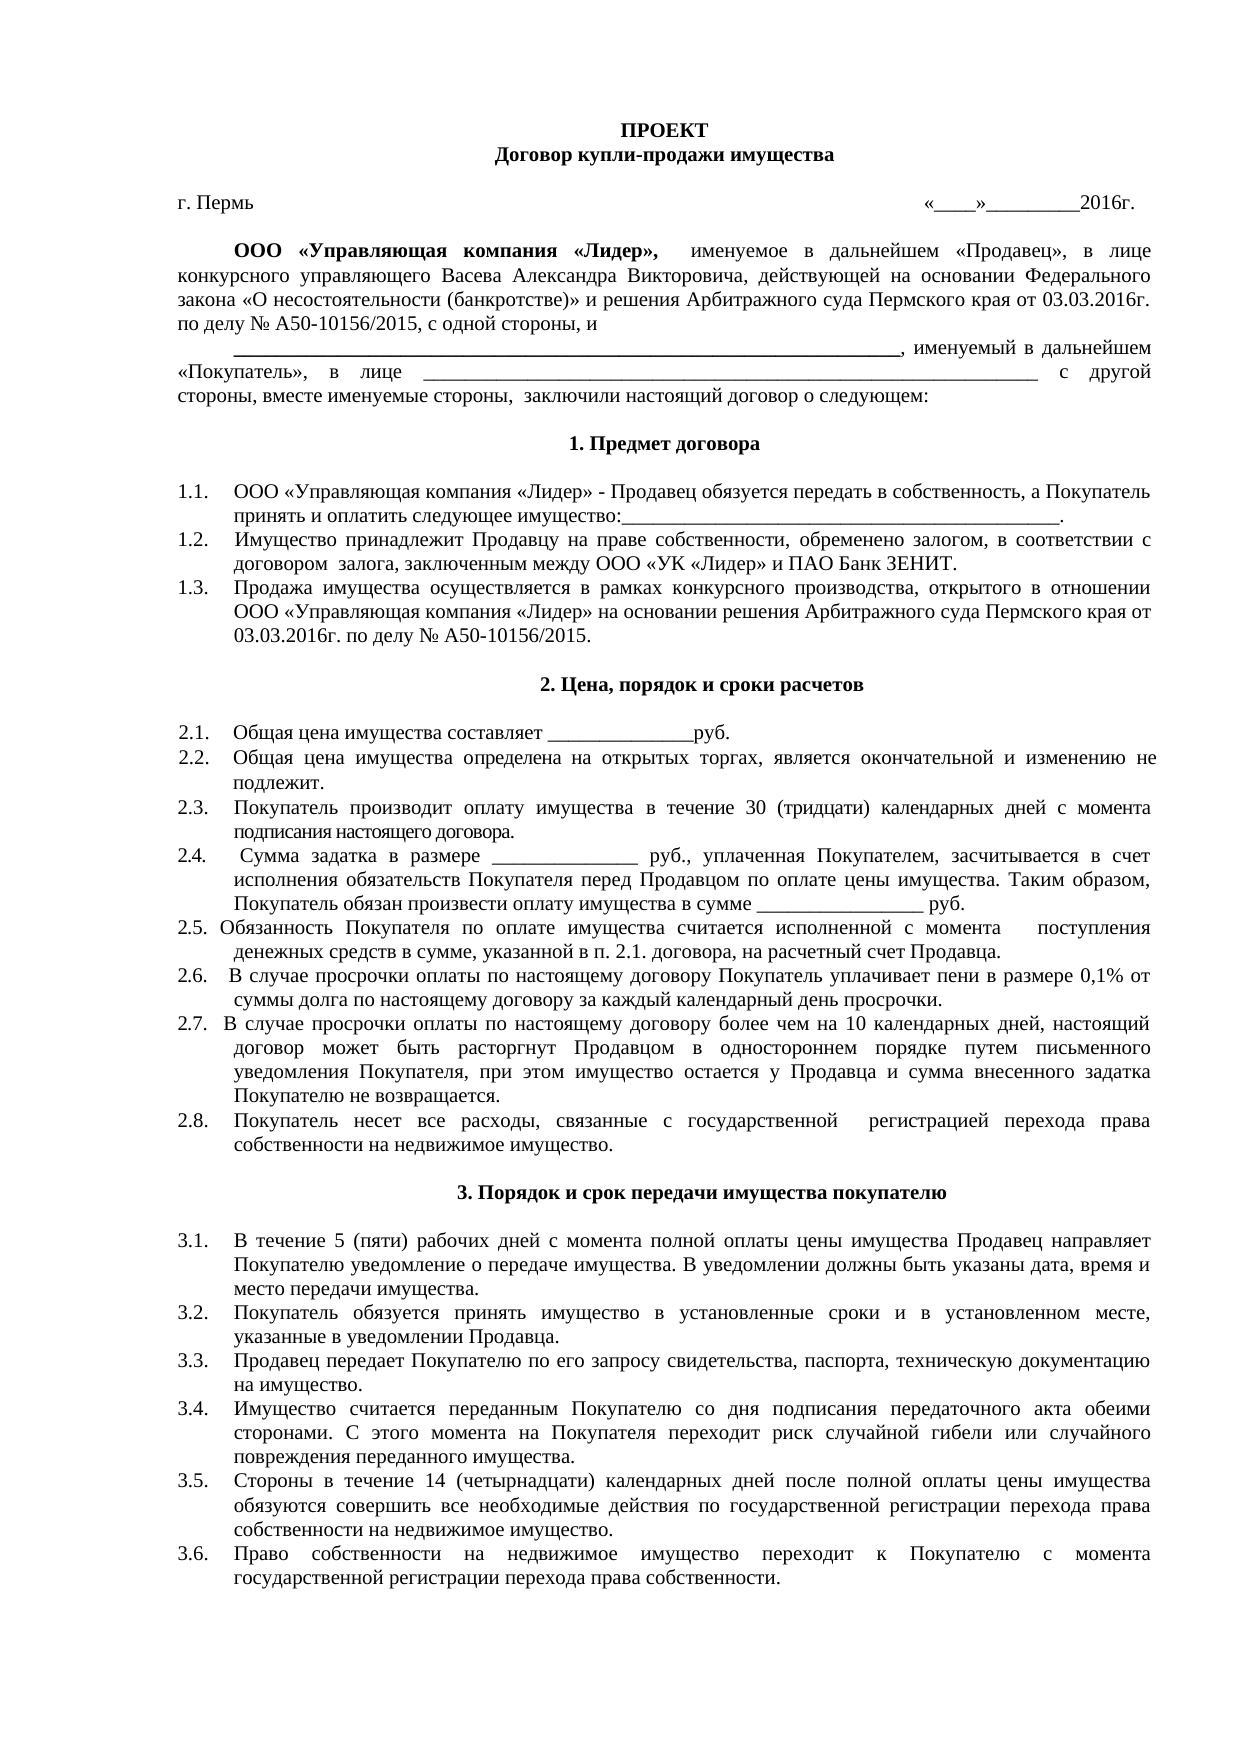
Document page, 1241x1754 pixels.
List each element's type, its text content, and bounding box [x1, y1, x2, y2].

text 3.6. Право собственности на недвижимое имущество переходит к Покупателю с момента государственной регистрации перехода права собственности. [177, 1541, 1152, 1589]
text 2.7. В случае просрочки оплаты по настоящему договору более чем на 10 календарных дней, настоящий договор может быть расторгнут Продавцом в одностороннем порядке путем письменного уведомления Покупателя, при этом имущество остается у Продавца и сумма внесенного задатка Покупателю не возвращается. [177, 1011, 1152, 1107]
list Общая цена имущества определена на открытых торгах, является окончательной и изменению не подлежит. [178, 745, 1157, 795]
text 2.5. Обязанность Покупателя по оплате имущества считается исполненной с момента поступления денежных средств в сумме, указанной в п. 2.1. договора, на расчетный счет Продавца. [177, 915, 1152, 963]
list В течение 5 (пяти) рабочих дней с момента полной оплаты цены имущества Продавец направляет Покупателю уведомление о передаче имущества. В уведомлении должны быть указаны дата, время и место передачи имущества. [177, 1228, 1152, 1300]
text Договор купли-продажи имущества [177, 142, 1152, 166]
text ПРОЕКТ [177, 118, 1152, 142]
text 3.5. Стороны в течение 14 (четырнадцати) календарных дней после полной оплаты цены имущества обязуются совершить все необходимые действия по государственной регистрации перехода права собственности на недвижимое имущество. [177, 1468, 1152, 1541]
list Продавец передает Покупателю по его запросу свидетельства, паспорта, техническую документацию на имущество. [177, 1348, 1152, 1396]
text 2.3. Покупатель производит оплату имущества в течение 30 (тридцати) календарных дней с момента подписания настоящего договора. [177, 795, 1152, 843]
text ООО «Управляющая компания «Лидер», именуемое в дальнейшем «Продавец», в лице конкурсного управляющего Васева Александра Викторовича, действующей на основании Федерального закона «О несостоятельности (банкротстве)» и решения Арбитражного суда Пермского края от 03.03.2016г. по делу № А50-10156/2015, с одной стороны, и [177, 238, 1152, 335]
text г. Пермь «____»_________2016г. [177, 190, 1152, 214]
text 1. Предмет договора [177, 431, 1152, 455]
text 2.4. Сумма задатка в размере ______________ руб., уплаченная Покупателем, засчитывается в счет исполнения обязательств Покупателя перед Продавцом по оплате цены имущества. Таким образом, Покупатель обязан произвести оплату имущества в сумме ________________ руб. [177, 843, 1152, 915]
text 2. Цена, порядок и сроки расчетов [177, 672, 1152, 696]
text 1.2. Имущество принадлежит Продавцу на праве собственности, обременено залогом, в соответствии с договором залога, заключенным между ООО «УК «Лидер» и ПАО Банк ЗЕНИТ. [177, 527, 1152, 575]
text 2.8. Покупатель несет все расходы, связанные с государственной регистрацией перехода права собственности на недвижимое имущество. [177, 1107, 1152, 1156]
list Общая цена имущества составляет ______________руб. [178, 720, 1157, 745]
text 2.6. В случае просрочки оплаты по настоящему договору Покупатель уплачивает пени в размере 0,1% от суммы долга по настоящему договору за каждый календарный день просрочки. [177, 963, 1152, 1011]
text 1.3. Продажа имущества осуществляется в рамках конкурсного производства, открытого в отношении ООО «Управляющая компания «Лидер» на основании решения Арбитражного суда Пермского края от 03.03.2016г. по делу № А50-10156/2015. [177, 575, 1152, 647]
text ________________________________________________________________, именуемый в дальнейшем «Покупатель», в лице ___________________________________________________________ с другой стороны, вместе именуемые стороны, заключили настоящий договор о следующем: [177, 335, 1152, 407]
list Покупатель обязуется принять имущество в установленные сроки и в установленном месте, указанные в уведомлении Продавца. [177, 1300, 1152, 1348]
list Имущество считается переданным Покупателю со дня подписания передаточного акта обеими сторонами. С этого момента на Покупателя переходит риск случайной гибели или случайного повреждения переданного имущества. [177, 1396, 1152, 1468]
text 3. Порядок и срок передачи имущества покупателю [177, 1180, 1152, 1204]
text 1.1. ООО «Управляющая компания «Лидер» - Продавец обязуется передать в собственность, а Покупатель принять и оплатить следующее имущество:__________________________________________. [177, 479, 1152, 527]
